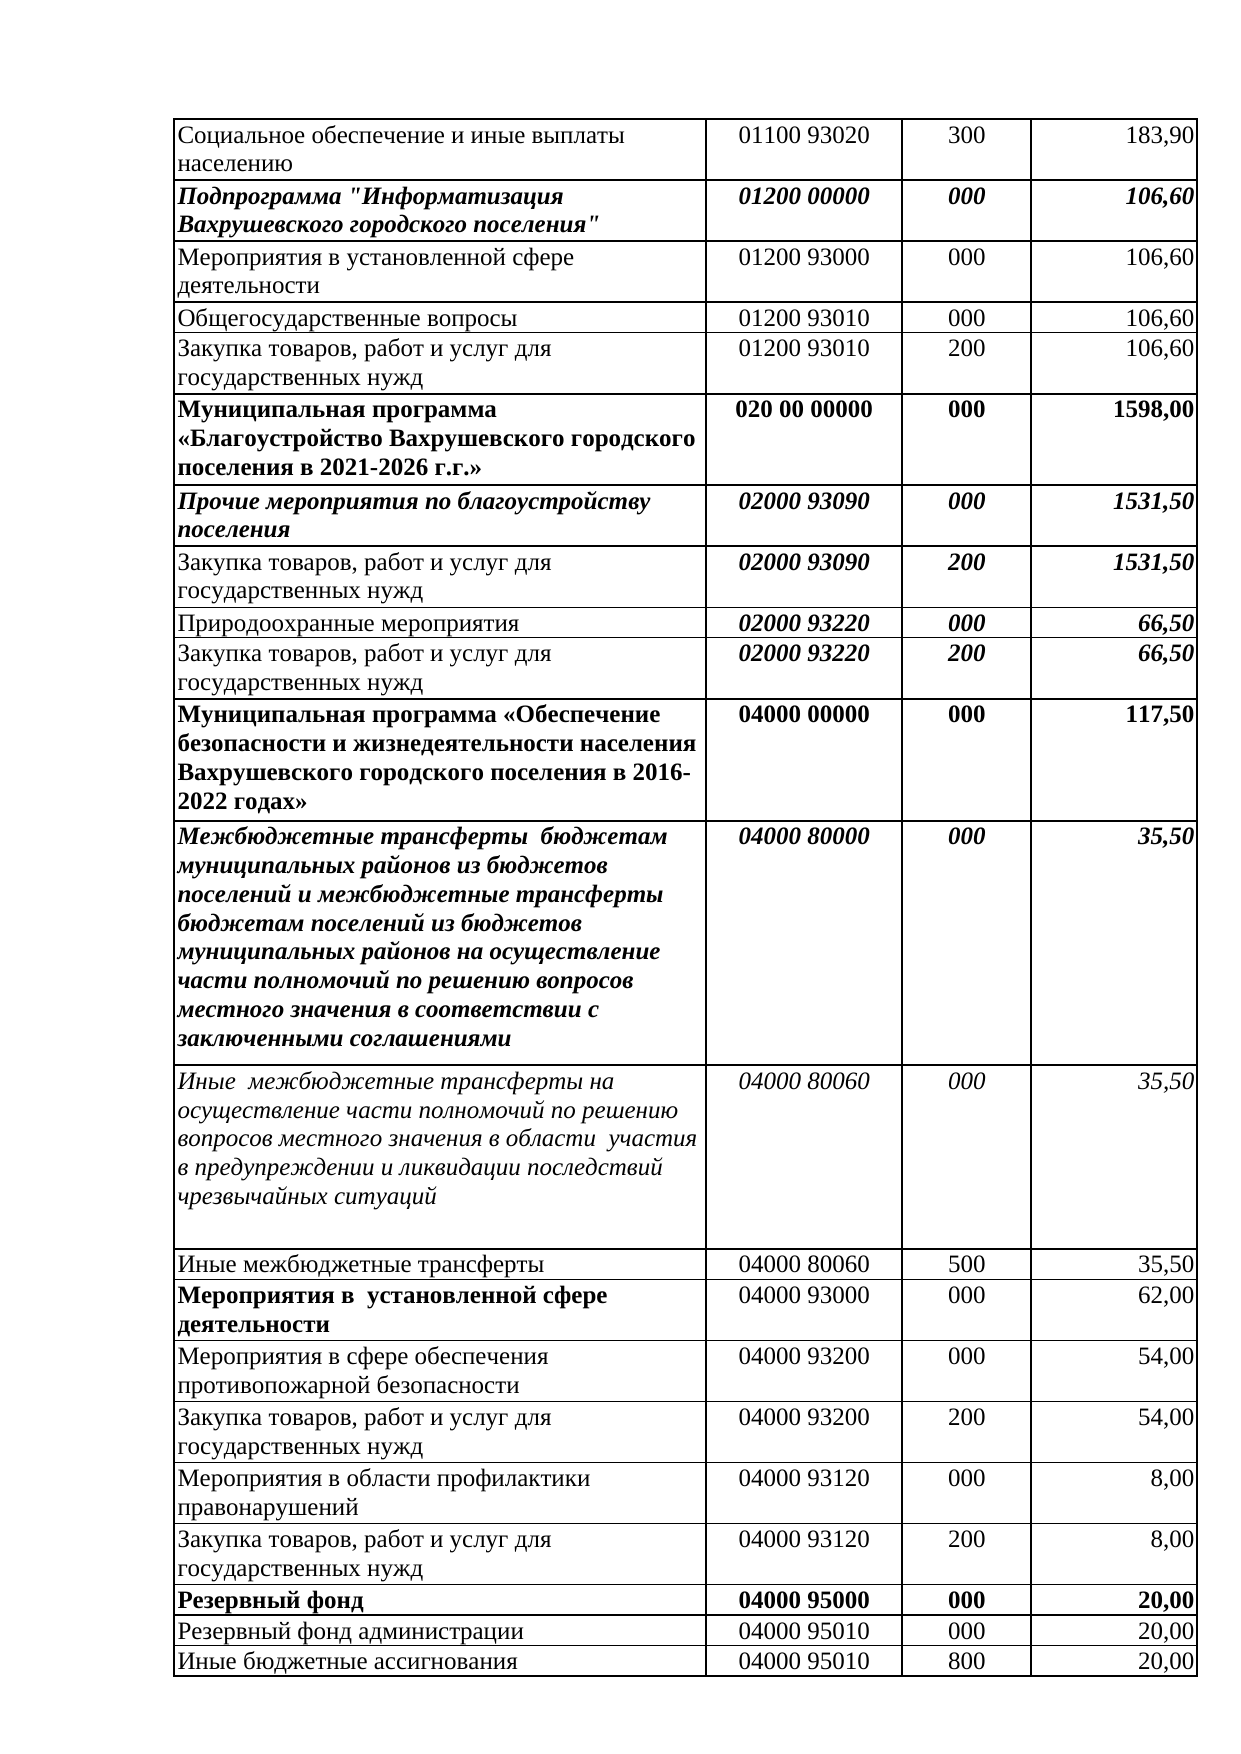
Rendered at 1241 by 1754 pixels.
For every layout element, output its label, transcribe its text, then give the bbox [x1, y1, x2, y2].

table_cell 117,50 [1032, 700, 1196, 820]
table_cell Закупка товаров, работ и услуг для государственных нужд [175, 638, 705, 698]
table_cell 02000 93090 [707, 486, 901, 545]
table_cell 1531,50 [1032, 486, 1196, 545]
table_cell Иные межбюджетные трансферты [175, 1250, 705, 1278]
table_cell Мероприятия в установленной сфере деятельности [175, 242, 705, 301]
table_cell 000 [903, 1341, 1030, 1401]
table_cell 04000 93000 [707, 1280, 901, 1339]
table_cell 20,00 [1032, 1616, 1196, 1645]
table_cell 000 [903, 1066, 1030, 1248]
table_cell 35,50 [1032, 822, 1196, 1064]
table_cell Закупка товаров, работ и услуг для государственных нужд [175, 547, 705, 606]
table_cell Закупка товаров, работ и услуг для государственных нужд [175, 1402, 705, 1462]
table_cell 200 [903, 547, 1030, 606]
table_cell 66,50 [1032, 608, 1196, 637]
table_cell Резервный фонд администрации [175, 1616, 705, 1645]
table_cell 183,90 [1032, 120, 1196, 179]
table_cell Резервный фонд [175, 1585, 705, 1614]
table_cell 106,60 [1032, 303, 1196, 332]
table_cell 01200 93010 [707, 303, 901, 332]
table_cell 8,00 [1032, 1524, 1196, 1584]
table_cell 000 [903, 303, 1030, 332]
table_cell Общегосударственные вопросы [175, 303, 705, 332]
table_cell 04000 95010 [707, 1646, 901, 1675]
table_cell 04000 80060 [707, 1066, 901, 1248]
table_cell 000 [903, 608, 1030, 637]
table_cell 000 [903, 1585, 1030, 1614]
table_cell 106,60 [1032, 333, 1196, 393]
table_cell Мероприятия в установленной сфере деятельности [175, 1280, 705, 1339]
table_cell 500 [903, 1250, 1030, 1278]
table_cell 300 [903, 120, 1030, 179]
table_cell 04000 95000 [707, 1585, 901, 1614]
table_cell 000 [903, 822, 1030, 1064]
table_cell 02000 93220 [707, 608, 901, 637]
table_cell 000 [903, 1280, 1030, 1339]
table_cell 1531,50 [1032, 547, 1196, 606]
table_cell 000 [903, 395, 1030, 484]
table_cell Природоохранные мероприятия [175, 608, 705, 637]
table_cell 200 [903, 1402, 1030, 1462]
table_cell 04000 93200 [707, 1402, 901, 1462]
table_cell 000 [903, 486, 1030, 545]
table_cell 106,60 [1032, 181, 1196, 240]
table_cell 35,50 [1032, 1066, 1196, 1248]
table_cell Межбюджетные трансферты бюджетам муниципальных районов из бюджетов поселений и межбюджетные трансферты бюджетам поселений из бюджетов муниципальных районов на осуществление части полномочий по решению вопросов местного значения в соответствии с заключенными соглашениями [175, 822, 705, 1064]
table_cell 04000 93120 [707, 1463, 901, 1523]
table_cell 1598,00 [1032, 395, 1196, 484]
table_cell 02000 93090 [707, 547, 901, 606]
table_cell Закупка товаров, работ и услуг для государственных нужд [175, 333, 705, 393]
table_cell 800 [903, 1646, 1030, 1675]
table_cell Прочие мероприятия по благоустройству поселения [175, 486, 705, 545]
table_cell Закупка товаров, работ и услуг для государственных нужд [175, 1524, 705, 1584]
table_cell 000 [903, 1463, 1030, 1523]
table_cell Мероприятия в сфере обеспечения противопожарной безопасности [175, 1341, 705, 1401]
table_cell Мероприятия в области профилактики правонарушений [175, 1463, 705, 1523]
table_cell 01100 93020 [707, 120, 901, 179]
table_cell Социальное обеспечение и иные выплаты населению [175, 120, 705, 179]
table_cell 200 [903, 333, 1030, 393]
table_cell 01200 93010 [707, 333, 901, 393]
table_cell 35,50 [1032, 1250, 1196, 1278]
table_cell 020 00 00000 [707, 395, 901, 484]
table_cell Иные межбюджетные трансферты на осуществление части полномочий по решению вопросов местного значения в области участия в предупреждении и ликвидации последствий чрезвычайных ситуаций [175, 1066, 705, 1248]
table_cell 20,00 [1032, 1585, 1196, 1614]
table_cell 01200 93000 [707, 242, 901, 301]
table_cell Муниципальная программа «Обеспечение безопасности и жизнедеятельности населения Вахрушевского городского поселения в 2016-2022 годах» [175, 700, 705, 820]
table_cell 000 [903, 242, 1030, 301]
table_cell 02000 93220 [707, 638, 901, 698]
table_cell 000 [903, 181, 1030, 240]
table_cell Муниципальная программа «Благоустройство Вахрушевского городского поселения в 2021-2026 г.г.» [175, 395, 705, 484]
table_cell 04000 93120 [707, 1524, 901, 1584]
table_cell 000 [903, 700, 1030, 820]
table_cell 66,50 [1032, 638, 1196, 698]
table_cell Иные бюджетные ассигнования [175, 1646, 705, 1675]
table_cell 54,00 [1032, 1402, 1196, 1462]
table_cell 000 [903, 1616, 1030, 1645]
table_cell 106,60 [1032, 242, 1196, 301]
table_cell 04000 80000 [707, 822, 901, 1064]
table_cell 01200 00000 [707, 181, 901, 240]
table_cell 20,00 [1032, 1646, 1196, 1675]
table_cell 54,00 [1032, 1341, 1196, 1401]
table_cell 04000 93200 [707, 1341, 901, 1401]
table_cell 200 [903, 638, 1030, 698]
table_cell Подпрограмма "Информатизация Вахрушевского городского поселения" [175, 181, 705, 240]
table_cell 04000 00000 [707, 700, 901, 820]
table_cell 04000 95010 [707, 1616, 901, 1645]
table_cell 200 [903, 1524, 1030, 1584]
table_cell 04000 80060 [707, 1250, 901, 1278]
table_cell 8,00 [1032, 1463, 1196, 1523]
table_cell 62,00 [1032, 1280, 1196, 1339]
